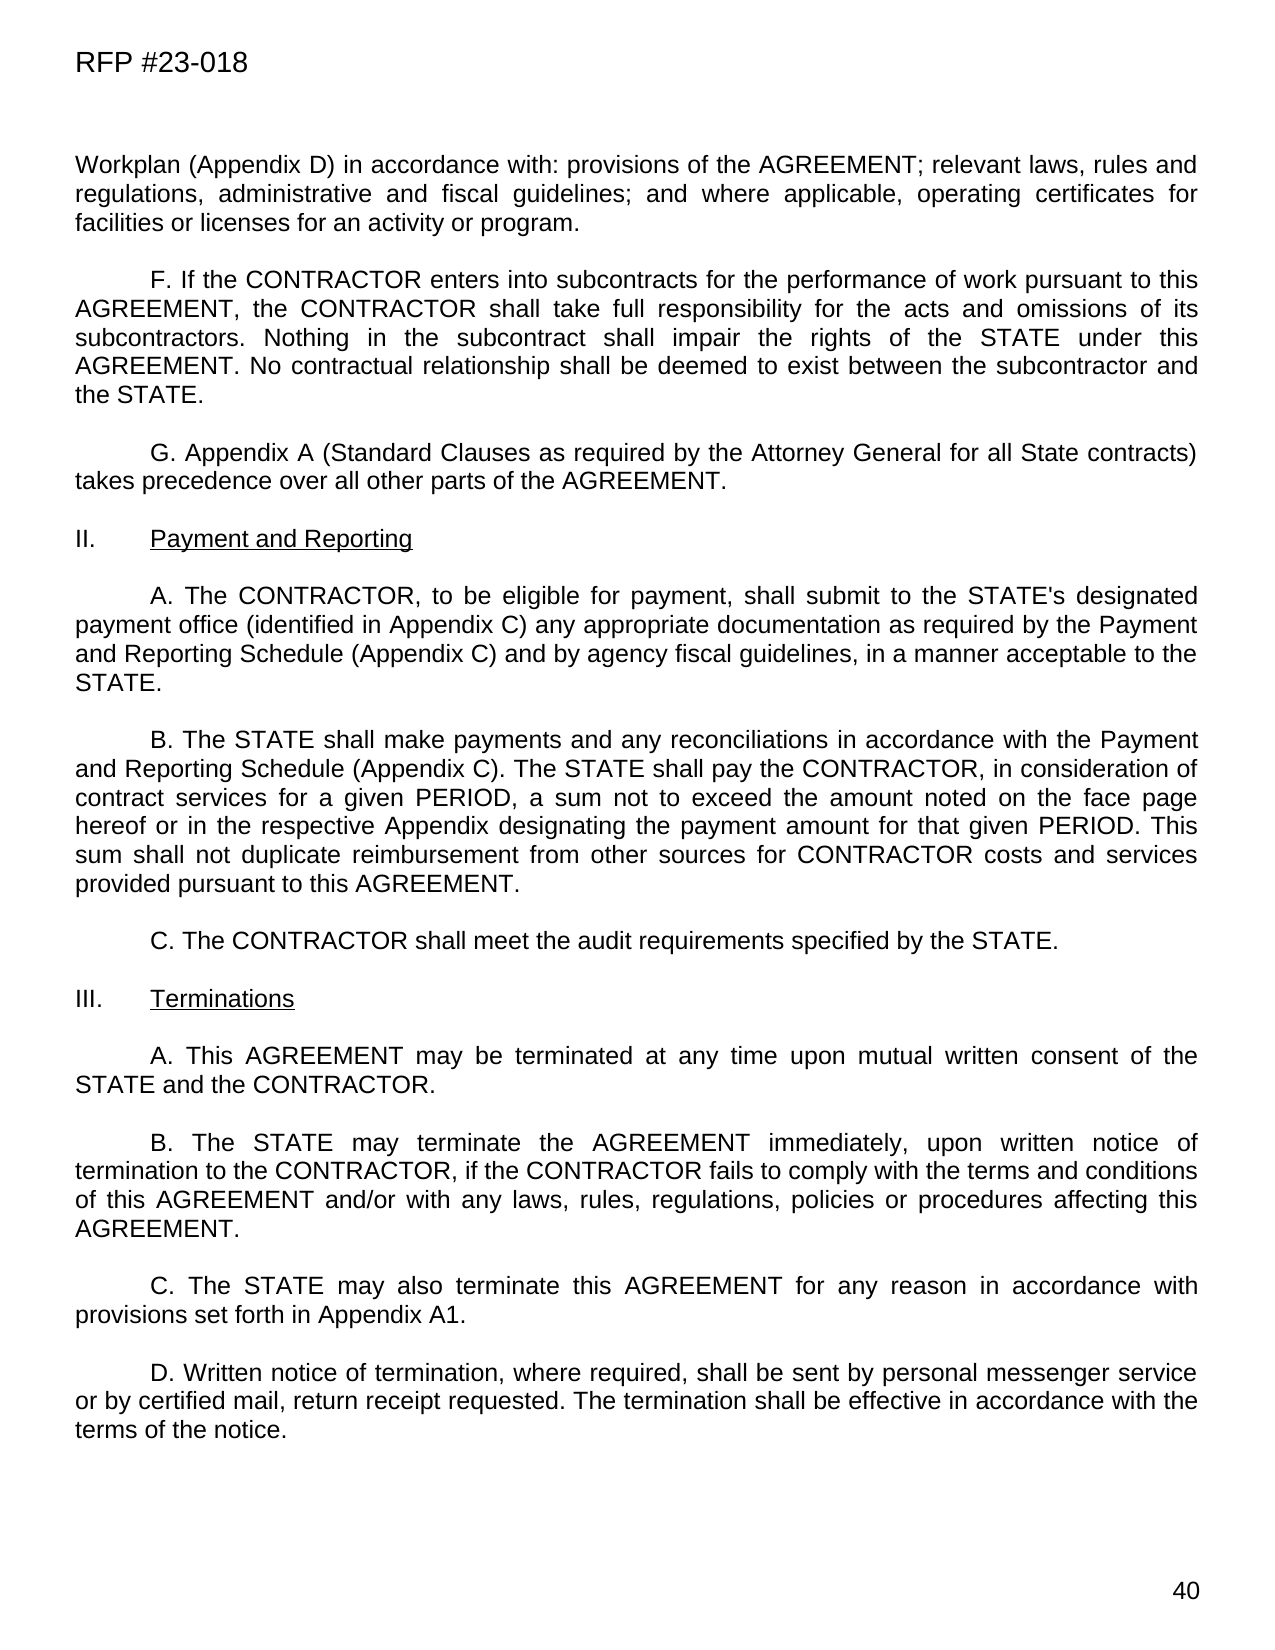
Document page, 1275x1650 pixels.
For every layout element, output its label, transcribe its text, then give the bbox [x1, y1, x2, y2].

text A. This AGREEMENT may be terminated at any time upon mutual written consent of the STATE and the CONTRACTOR. [75, 1041, 1200, 1099]
text B. The STATE may terminate the AGREEMENT immediately, upon written notice of termination to the CONTRACTOR, if the CONTRACTOR fails to comply with the terms and conditions of this AGREEMENT and/or with any laws, rules, regulations, policies or procedures affecting this AGREEMENT. [75, 1127, 1200, 1242]
text F. If the CONTRACTOR enters into subcontracts for the performance of work pursuant to this AGREEMENT, the CONTRACTOR shall take full responsibility for the acts and omissions of its subcontractors. Nothing in the subcontract shall impair the rights of the STATE under this AGREEMENT. No contractual relationship shall be deemed to exist between the subcontractor and the STATE. [75, 265, 1200, 409]
text D. Written notice of termination, where required, shall be sent by personal messenger service or by certified mail, return receipt requested. The termination shall be effective in accordance with the terms of the notice. [75, 1357, 1200, 1444]
text B. The STATE shall make payments and any reconciliations in accordance with the Payment and Reporting Schedule (Appendix C). The STATE shall pay the CONTRACTOR, in consideration of contract services for a given PERIOD, a sum not to exceed the amount noted on the face page hereof or in the respective Appendix designating the payment amount for that given PERIOD. This sum shall not duplicate reimbursement from other sources for CONTRACTOR costs and services provided pursuant to this AGREEMENT. [75, 725, 1200, 897]
text G. Appendix A (Standard Clauses as required by the Attorney General for all State contracts) takes precedence over all other parts of the AGREEMENT. [75, 437, 1200, 495]
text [75, 150, 1200, 236]
text A. The CONTRACTOR, to be eligible for payment, shall submit to the STATE's designated payment office (identified in Appendix C) any appropriate documentation as required by the Payment and Reporting Schedule (Appendix C) and by agency fiscal guidelines, in a manner acceptable to the STATE. [75, 581, 1200, 696]
text C. The STATE may also terminate this AGREEMENT for any reason in accordance with provisions set forth in Appendix A1. [75, 1271, 1200, 1329]
text C. The CONTRACTOR shall meet the audit requirements specified by the STATE. [75, 926, 1200, 955]
text II. Payment and Reporting [75, 524, 1200, 552]
text III. Terminations [75, 984, 1200, 1012]
